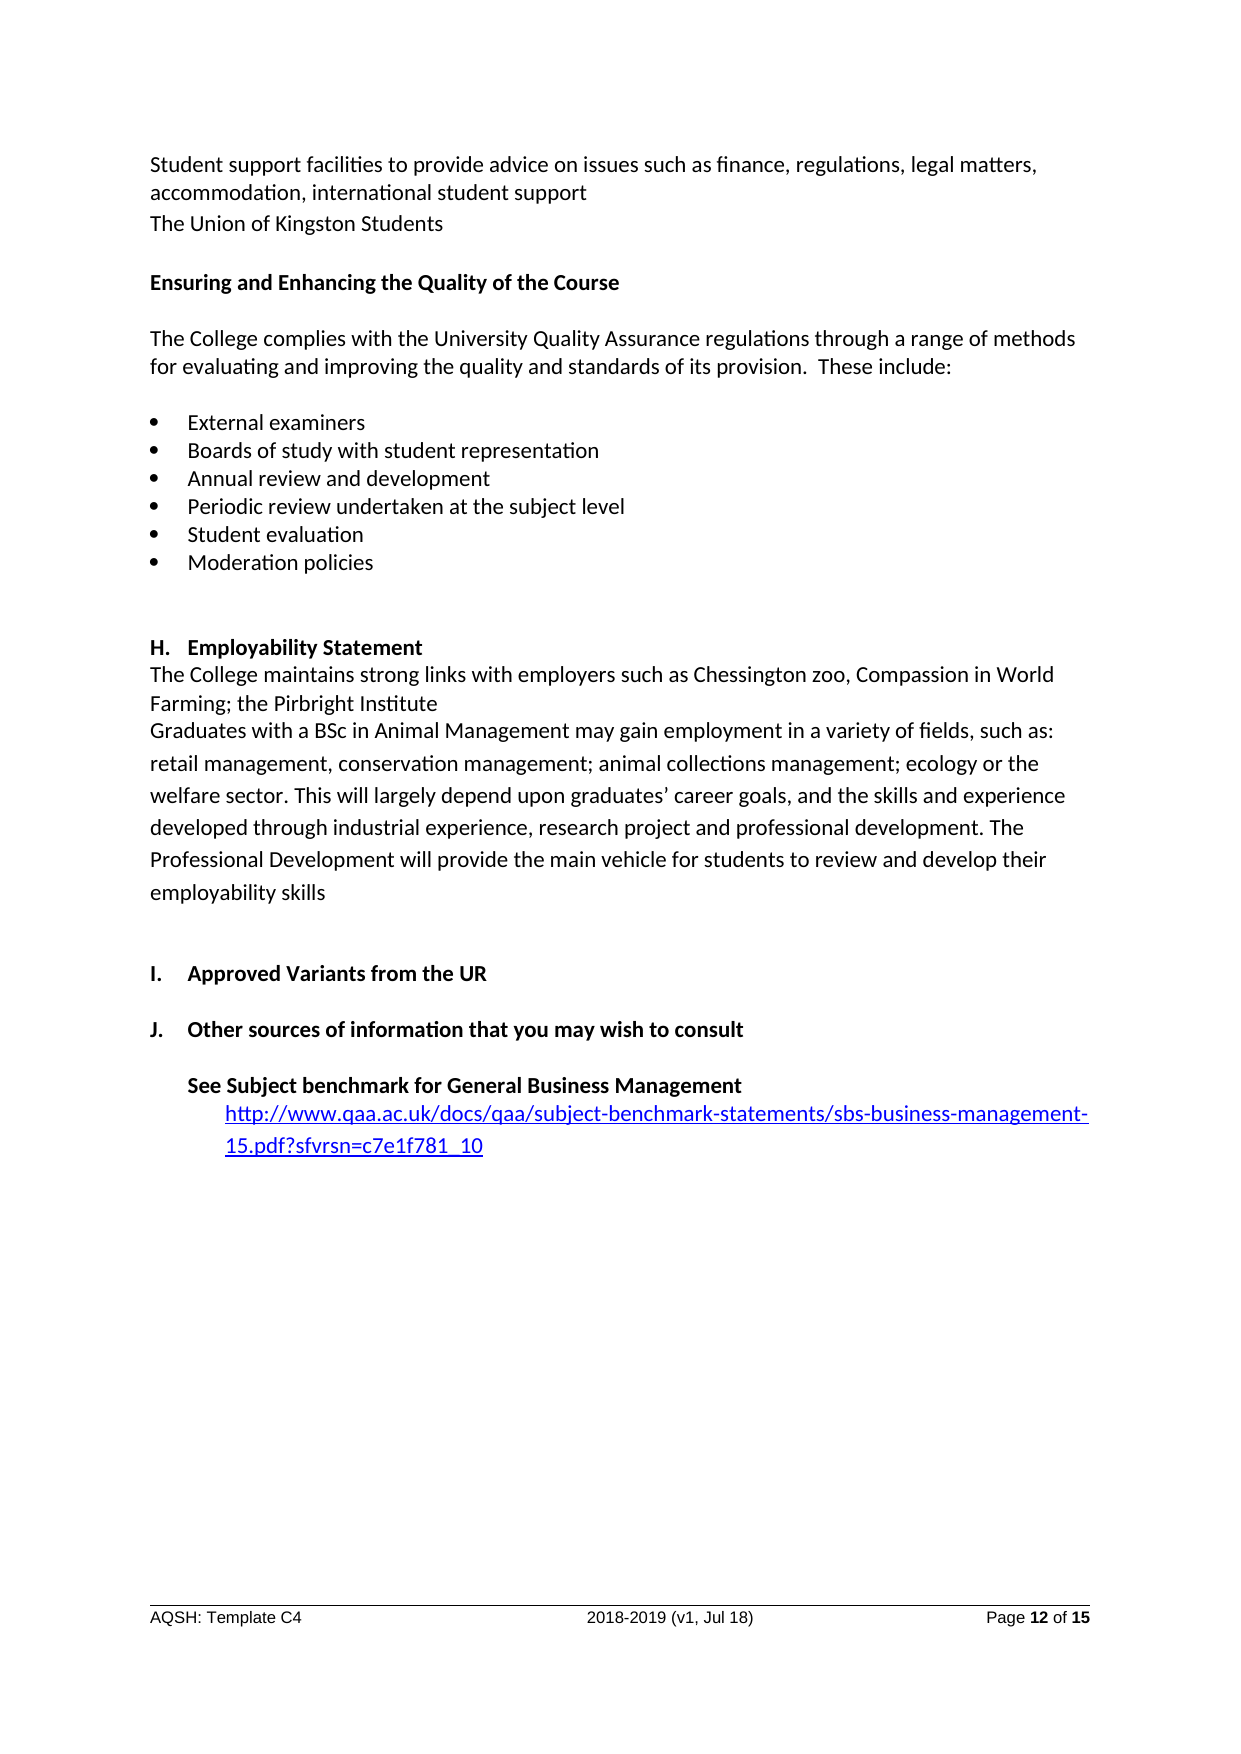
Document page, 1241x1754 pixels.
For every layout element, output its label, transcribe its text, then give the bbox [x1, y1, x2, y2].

list External examiners [150, 408, 1090, 436]
text The College maintains strong links with employers such as Chessington zoo, Compassion in World Farming; the Pirbright Institute [150, 661, 1090, 717]
text The College complies with the University Quality Assurance regulations through a range of methods for evaluating and improving the quality and standards of its provision. These include: [150, 324, 1090, 380]
text See Subject benchmark for General Business Management [150, 1071, 1090, 1099]
list Student evaluation [150, 521, 1090, 548]
list http://www.qaa.ac.uk/docs/qaa/subject-benchmark-statements/sbs-business-management-15.pdf?sfvrsn=c7e1f781_10 [225, 1099, 1090, 1159]
list Boards of study with student representation [150, 436, 1090, 464]
text Student support facilities to provide advice on issues such as finance, regulations, legal matters, accommodation, international student support [150, 150, 1090, 206]
list Moderation policies [150, 548, 1090, 577]
list Other sources of information that you may wish to consult [150, 1015, 1090, 1043]
list Approved Variants from the UR [150, 959, 1090, 987]
text Ensuring and Enhancing the Quality of the Course [150, 268, 1090, 296]
list Annual review and development [150, 464, 1090, 492]
list Employability Statement [150, 633, 1090, 661]
text Graduates with a BSc in Animal Management may gain employment in a variety of fields, such as: retail management, conservation management; animal collections management; ecology or the welfare sector. This will largely depend upon graduates’ career goals, and the skills and experience developed through industrial experience, research project and professional development. The Professional Development will provide the main vehicle for students to review and develop their employability skills [150, 717, 1090, 906]
list Periodic review undertaken at the subject level [150, 492, 1090, 521]
text The Union of Kingston Students [150, 209, 1090, 237]
